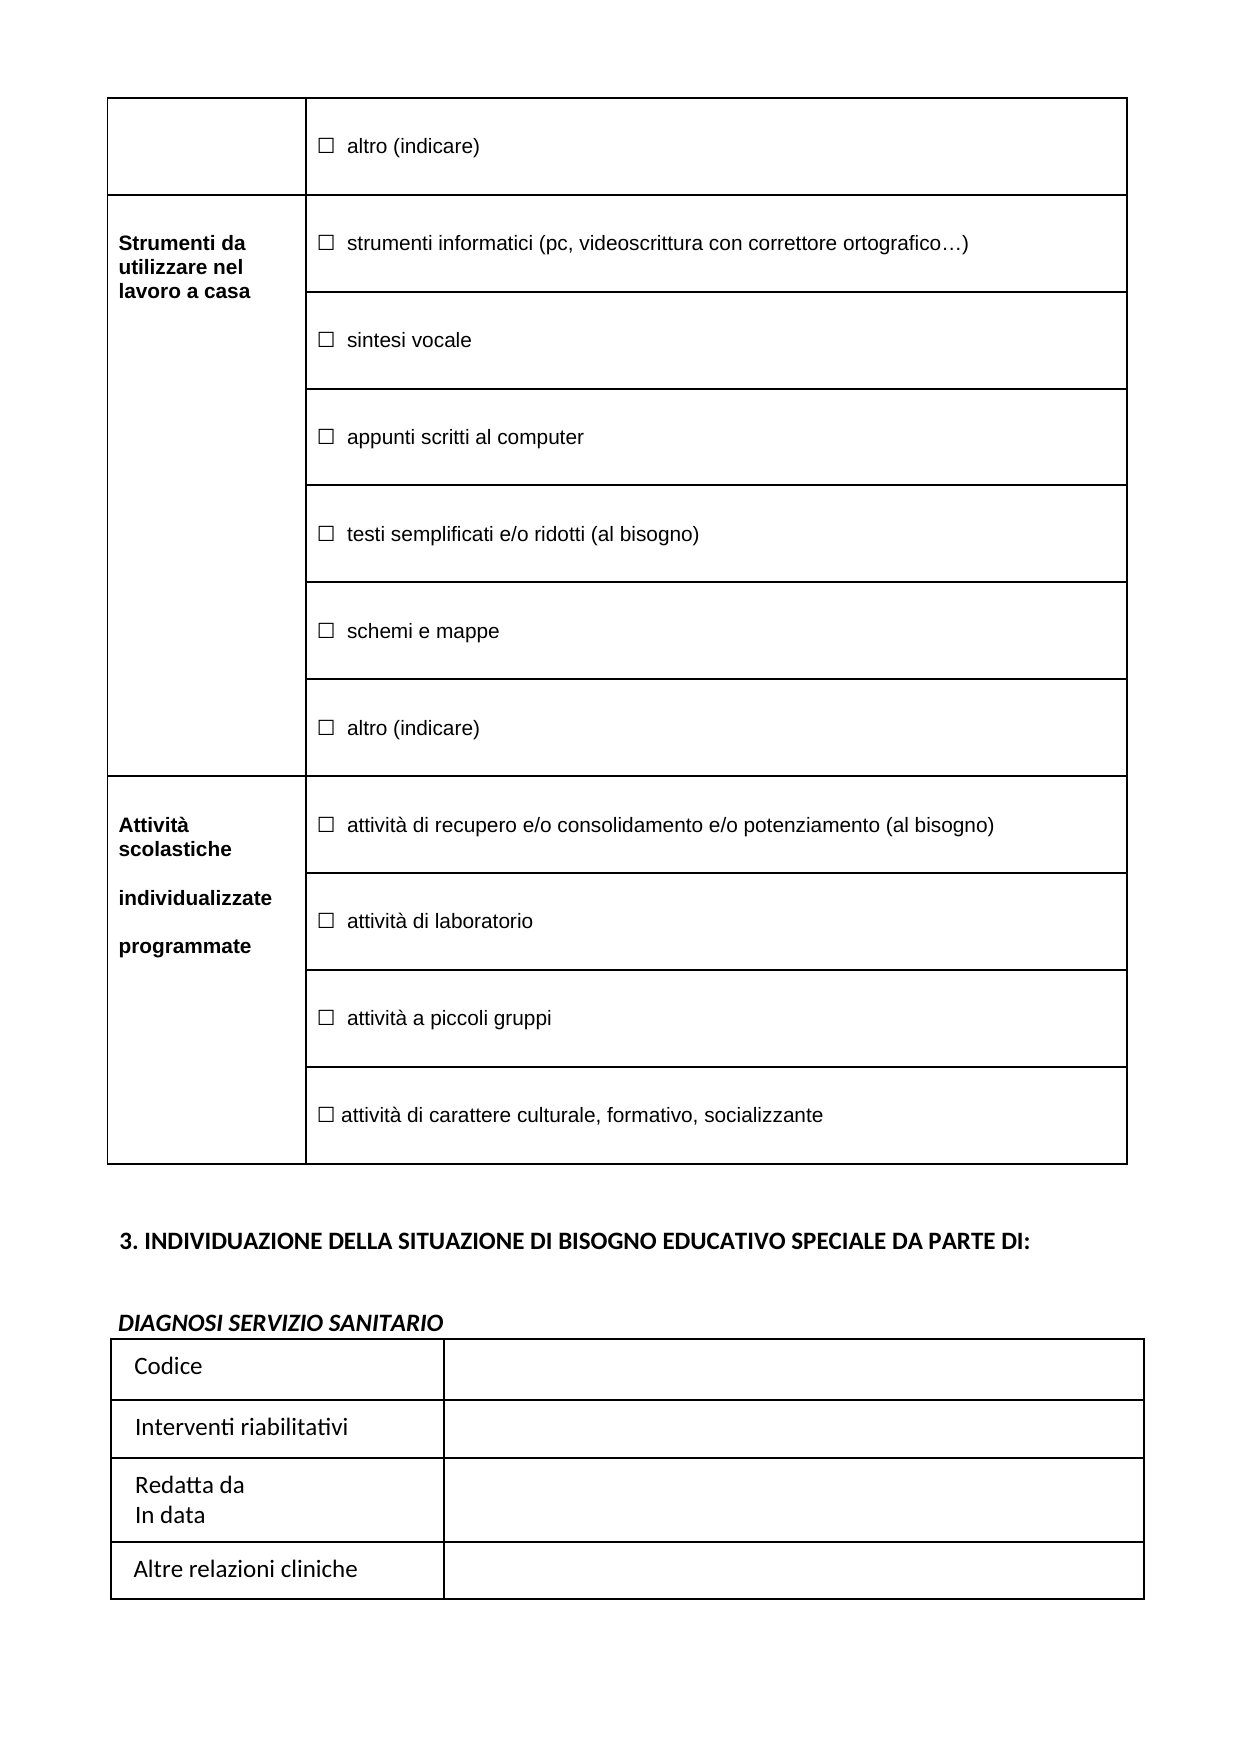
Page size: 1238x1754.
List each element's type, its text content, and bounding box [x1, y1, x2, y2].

table_cell ☐ strumenti informatici (pc, videoscrittura con correttore ortografico…) [307, 196, 1126, 291]
table_cell ☐ attività di carattere culturale, formativo, socializzante [307, 1068, 1126, 1162]
table_cell ☐ altro (indicare) [307, 680, 1126, 775]
table_cell ☐ altro (indicare) [307, 99, 1126, 194]
table_cell [445, 1543, 1143, 1598]
text 3. INDIVIDUAZIONE DELLA SITUAZIONE DI BISOGNO EDUCATIVO SPECIALE DA PARTE DI: [119, 1225, 1174, 1256]
table_cell ☐ sintesi vocale [307, 293, 1126, 387]
table_cell ☐ appunti scritti al computer [307, 390, 1126, 484]
table_header [445, 1340, 1143, 1399]
table_cell Redatta da In data [112, 1459, 443, 1541]
table_cell Attività scolastiche individualizzate programmate [108, 777, 305, 1162]
table_cell ☐ attività di recupero e/o consolidamento e/o potenziamento (al bisogno) [307, 777, 1126, 872]
table_cell ☐ testi semplificati e/o ridotti (al bisogno) [307, 486, 1126, 581]
table_cell Strumenti da utilizzare nel lavoro a casa [108, 196, 305, 775]
table_cell ☐ attività di laboratorio [307, 874, 1126, 969]
table_cell Interventi riabilitativi [112, 1401, 443, 1457]
table_cell ☐ attività a piccoli gruppi [307, 971, 1126, 1066]
table_cell Altre relazioni cliniche [112, 1543, 443, 1598]
table_header Codice [112, 1340, 443, 1399]
text DIAGNOSI SERVIZIO SANITARIO [118, 1307, 1174, 1338]
table_cell [445, 1459, 1143, 1541]
table_cell ☐ schemi e mappe [307, 583, 1126, 678]
table_cell [445, 1401, 1143, 1457]
